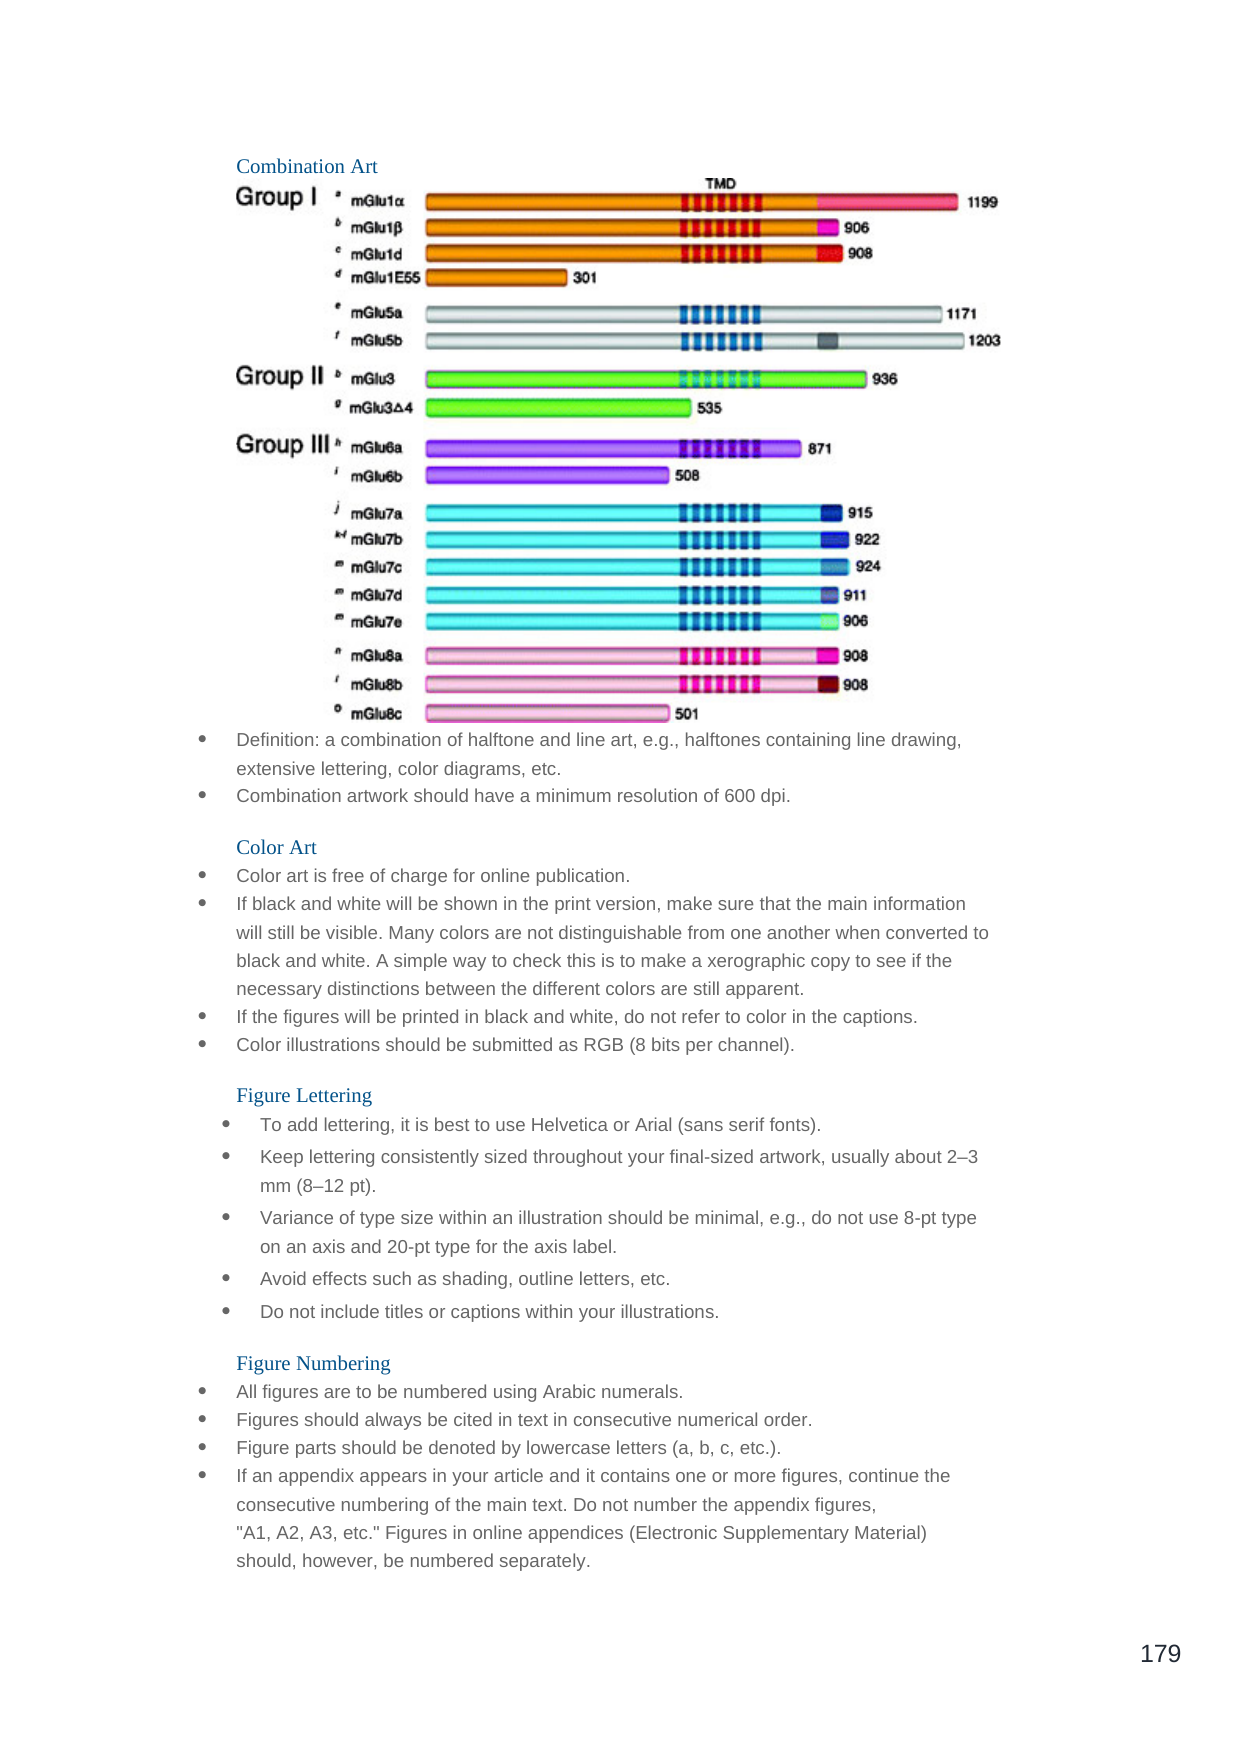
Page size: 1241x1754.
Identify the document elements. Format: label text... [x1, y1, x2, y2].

list Keep lettering consistently sized throughout your final-sized artwork, usually about 2–3 mm (8–12 pt). [222, 1140, 993, 1196]
text Figure Lettering [236, 1079, 1063, 1107]
list Color illustrations should be submitted as RGB (8 bits per channel). [199, 1028, 993, 1056]
text Color Art [236, 831, 1063, 859]
text Combination Art [236, 150, 1063, 178]
picture [236, 178, 1001, 723]
list To add lettering, it is best to use Helvetica or Arial (sans serif fonts). [222, 1107, 993, 1135]
list Figures should always be cited in text in consecutive numerical order. [199, 1403, 993, 1431]
list Combination artwork should have a minimum resolution of 600 dpi. [199, 779, 993, 807]
list If the figures will be printed in black and white, do not refer to color in the captions. [199, 999, 993, 1028]
list If black and white will be shown in the print version, make sure that the main information will still be visible. Many colors are not distinguishable from one another when converted to black and white. A simple way to check this is to make a xerographic copy to see if the necessary distinctions between the different colors are still apparent. [199, 887, 993, 999]
list Color art is free of charge for online publication. [199, 859, 993, 887]
text Figure Numbering [236, 1346, 1063, 1374]
list Definition: a combination of halftone and line art, e.g., halftones containing line drawing, extensive lettering, color diagrams, etc. [199, 723, 993, 779]
text "A1, A2, A3, etc." Figures in online appendices (Electronic Supplementary Material) should, however, be numbered separately. [236, 1515, 993, 1571]
list If an appendix appears in your article and it contains one or more figures, continue the consecutive numbering of the main text. Do not number the appendix figures, [199, 1459, 993, 1515]
list Avoid effects such as shading, outline letters, etc. [222, 1262, 993, 1290]
list Figure parts should be denoted by lowercase letters (a, b, c, etc.). [199, 1431, 993, 1459]
list Variance of type size within an illustration should be minimal, e.g., do not use 8-pt type on an axis and 20-pt type for the axis label. [222, 1201, 993, 1257]
list All figures are to be numbered using Arabic numerals. [199, 1374, 993, 1403]
list Do not include titles or captions within your illustrations. [222, 1295, 993, 1323]
